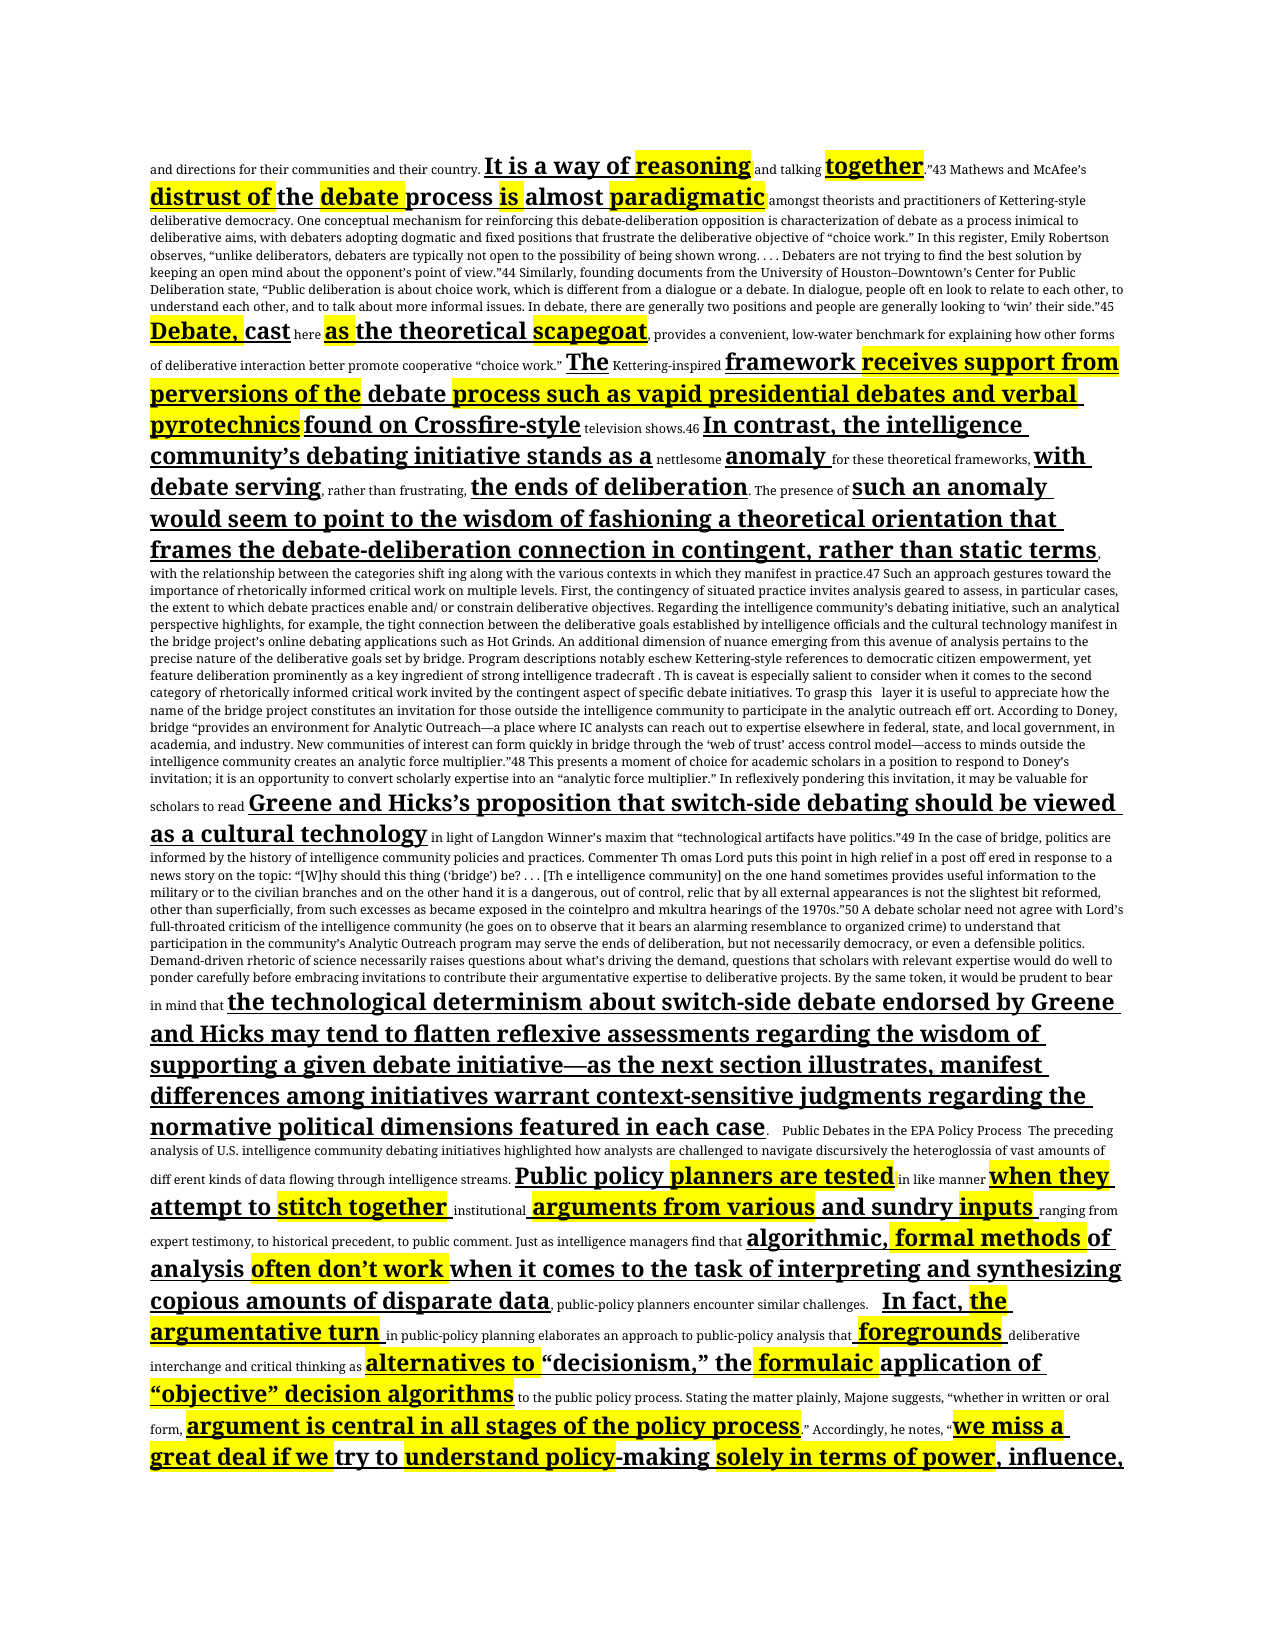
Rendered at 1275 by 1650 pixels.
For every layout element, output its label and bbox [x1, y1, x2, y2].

text [150, 150, 1125, 1472]
